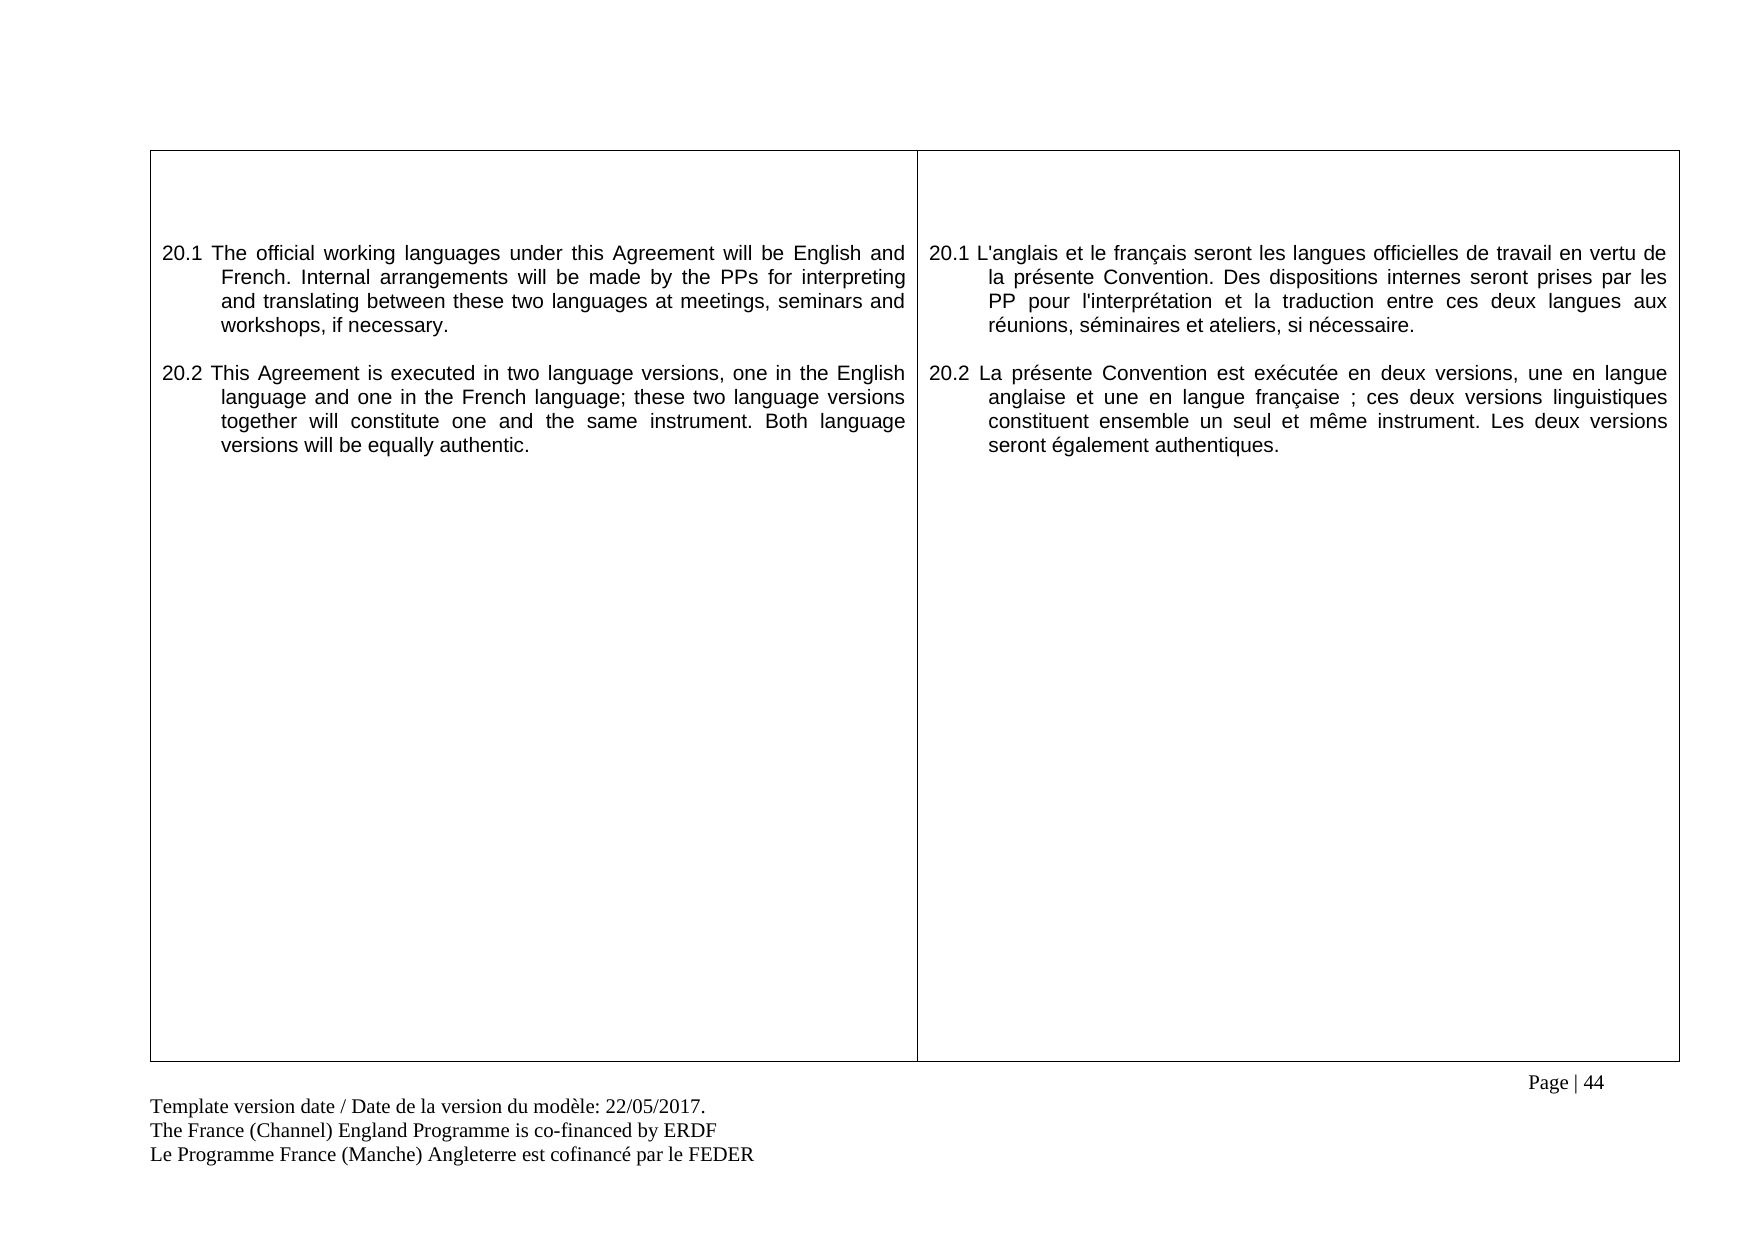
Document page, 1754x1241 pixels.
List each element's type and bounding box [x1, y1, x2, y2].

table_cell [918, 151, 1679, 1061]
table_cell [151, 151, 917, 1061]
